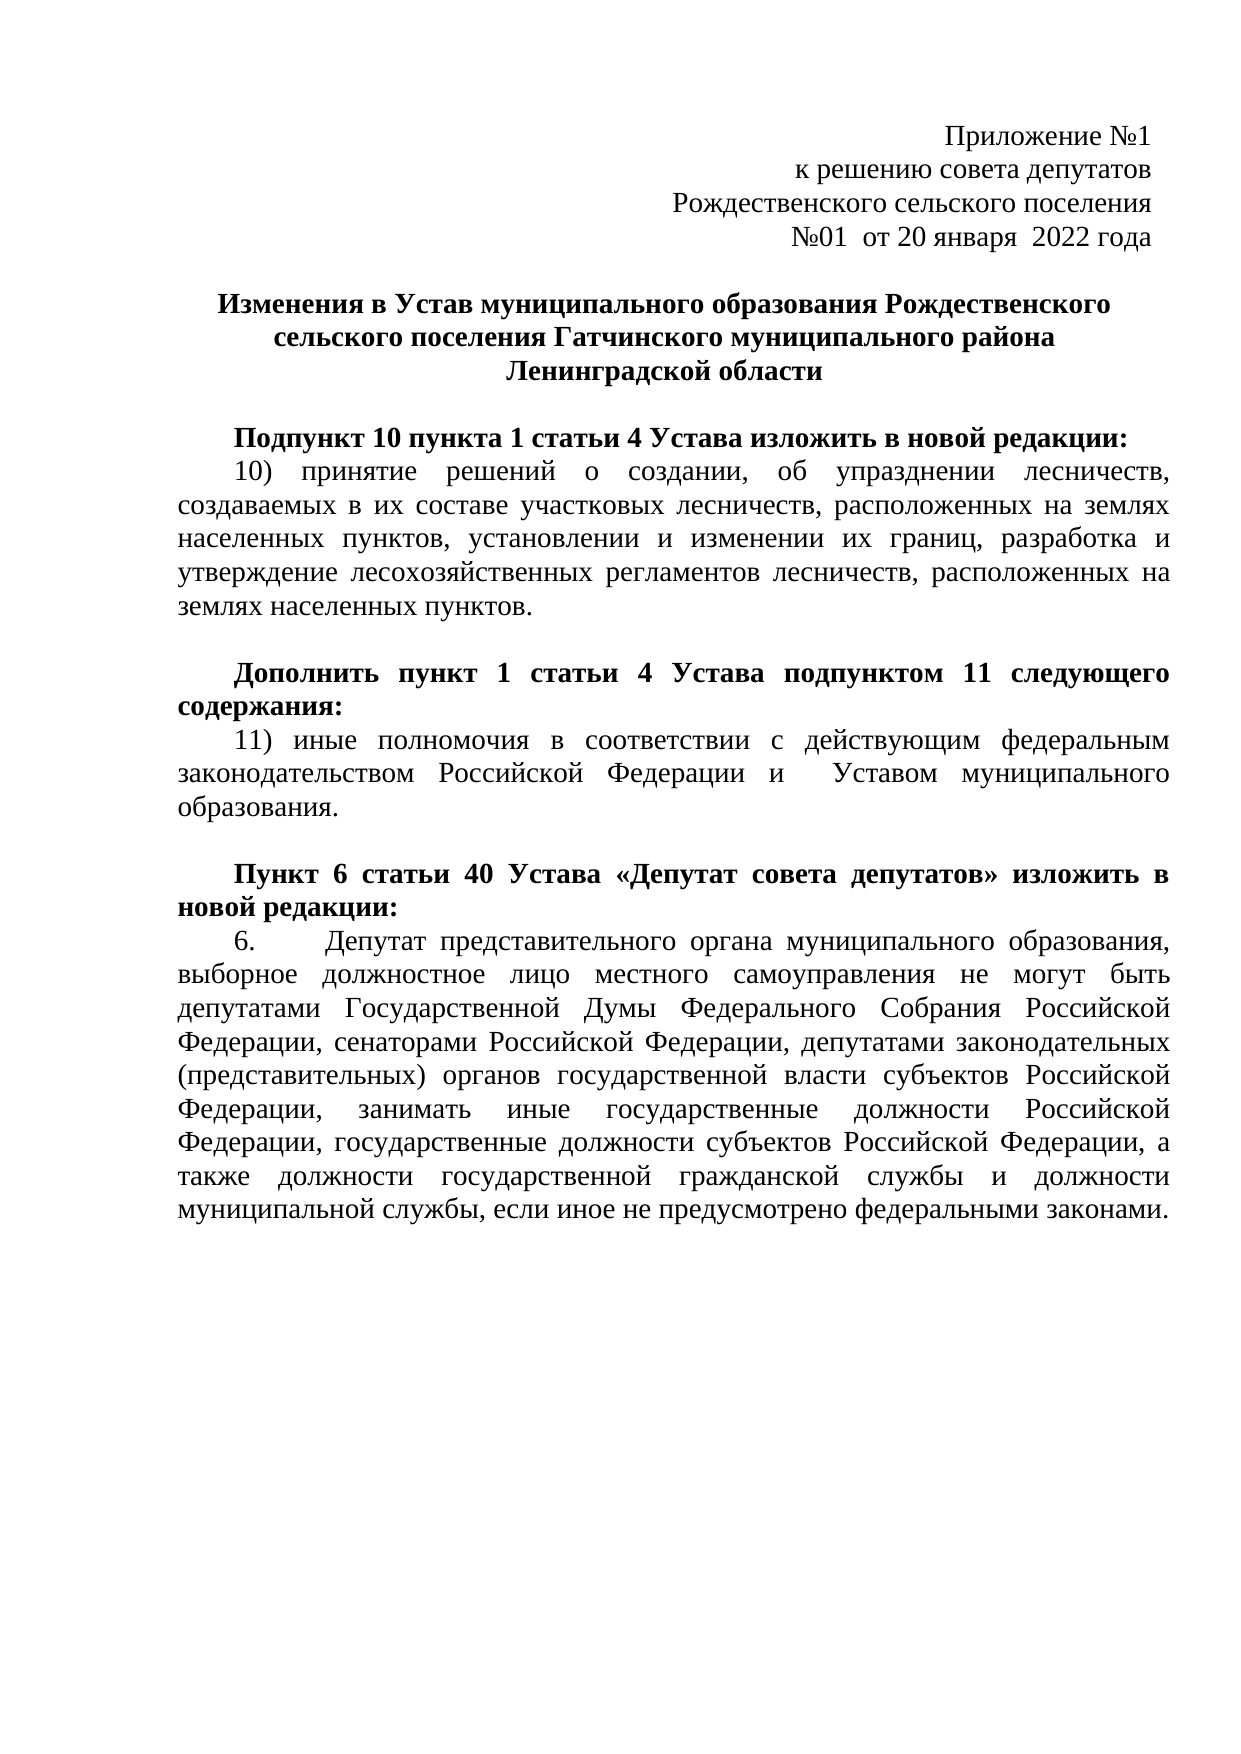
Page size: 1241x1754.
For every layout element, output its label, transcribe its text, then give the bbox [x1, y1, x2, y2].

text 6. Депутат представительного органа муниципального образования, выборное должностное лицо местного самоуправления не могут быть депутатами Государственной Думы Федерального Собрания Российской Федерации, сенаторами Российской Федерации, депутатами законодательных (представительных) органов государственной власти субъектов Российской Федерации, занимать иные государственные должности Российской Федерации, государственные должности субъектов Российской Федерации, а также должности государственной гражданской службы и должности муниципальной службы, если иное не предусмотрено федеральными законами. [177, 923, 1171, 1225]
text Подпункт 10 пункта 1 статьи 4 Устава изложить в новой редакции: [177, 420, 1171, 453]
text Рождественского сельского поселения [177, 185, 1152, 219]
text к решению совета депутатов [177, 152, 1152, 185]
text Изменения в Устав муниципального образования Рождественского сельского поселения Гатчинского муниципального района Ленинградской области [177, 286, 1152, 386]
text 10) принятие решений о создании, об упразднении лесничеств, создаваемых в их составе участковых лесничеств, расположенных на землях населенных пунктов, установлении и изменении их границ, разработка и утверждение лесохозяйственных регламентов лесничеств, расположенных на землях населенных пунктов. [177, 453, 1171, 621]
text Пункт 6 статьи 40 Устава «Депутат совета депутатов» изложить в новой редакции: [177, 856, 1171, 923]
text 11) иные полномочия в соответствии с действующим федеральным законодательством Российской Федерации и Уставом муниципального образования. [177, 722, 1171, 822]
text Дополнить пункт 1 статьи 4 Устава подпунктом 11 следующего содержания: [177, 655, 1171, 722]
text Приложение №1 [177, 118, 1152, 152]
text №01 от 20 января 2022 года [177, 219, 1152, 252]
